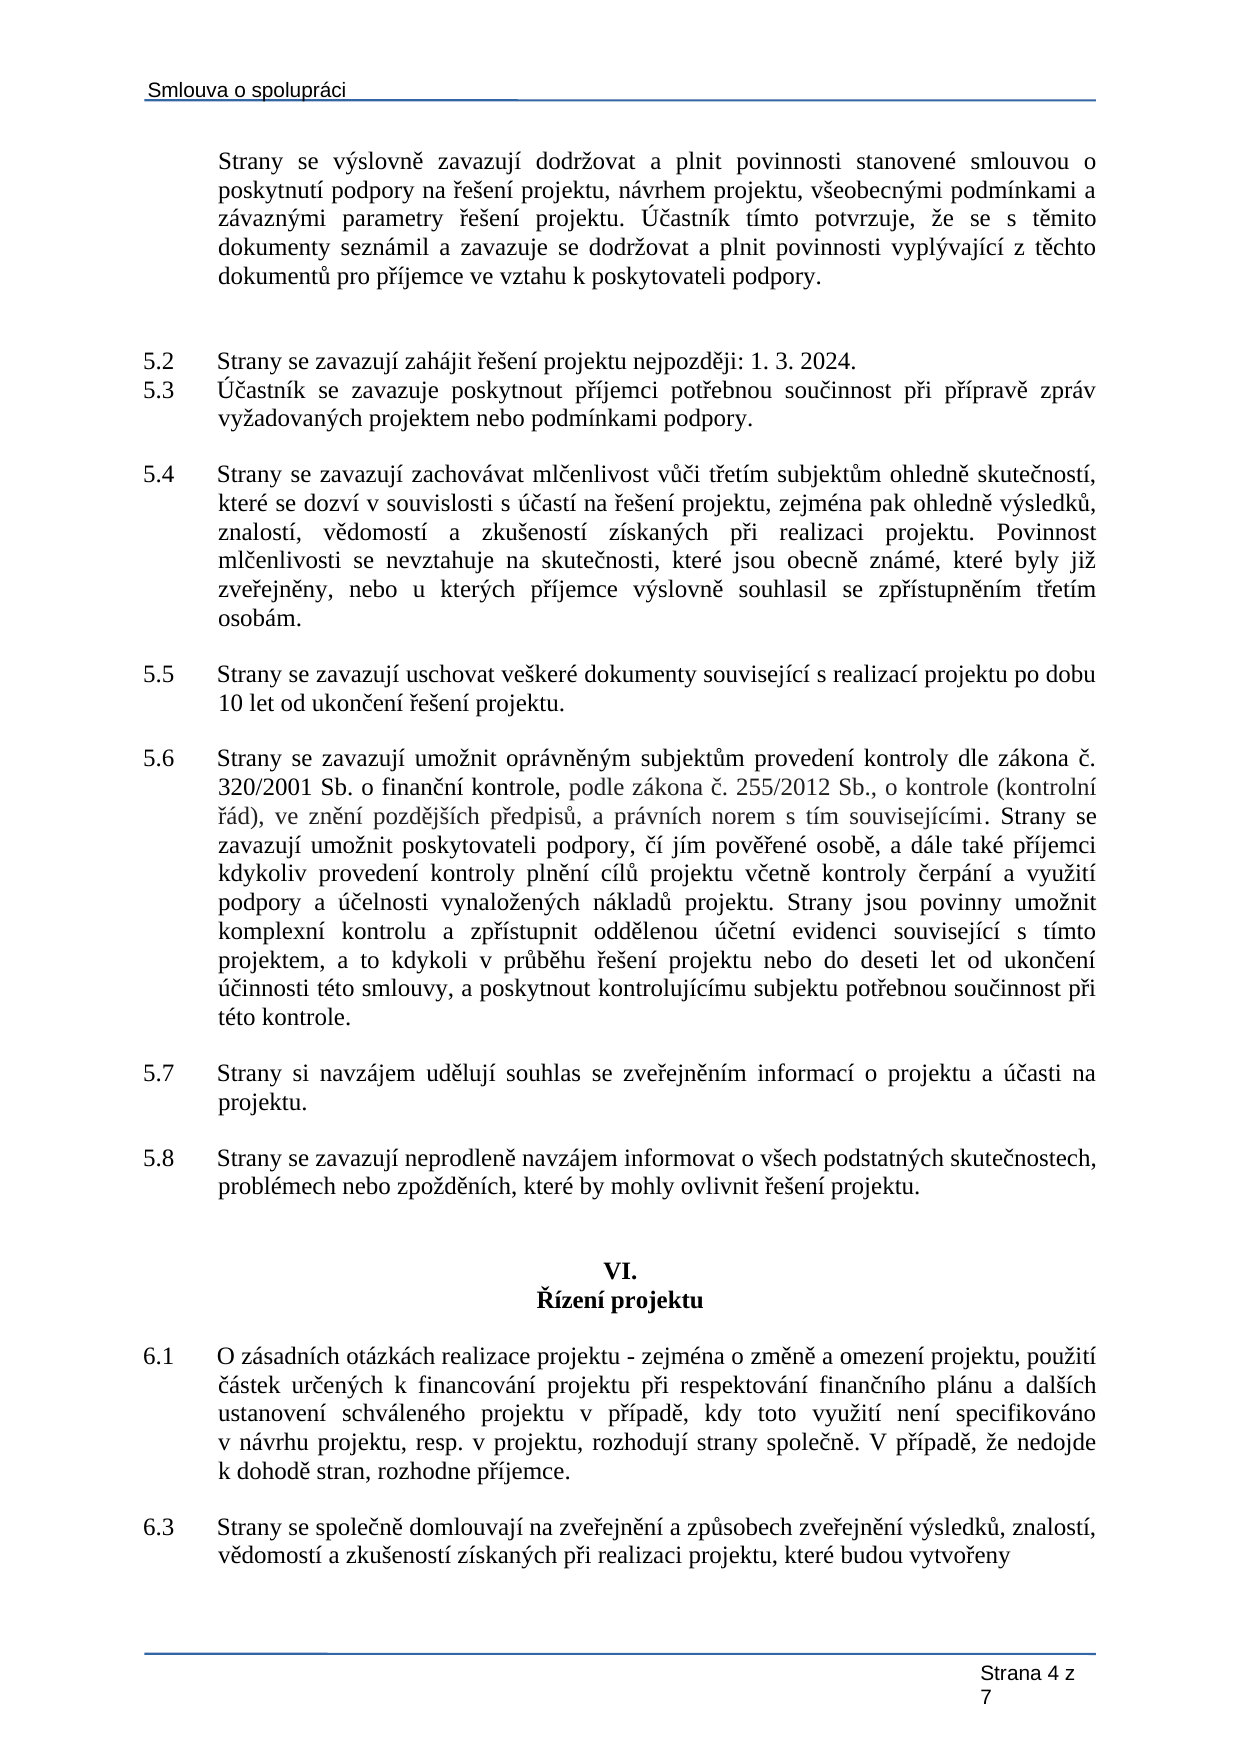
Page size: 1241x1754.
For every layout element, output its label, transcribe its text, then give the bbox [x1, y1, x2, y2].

list Strany se zavazují neprodleně navzájem informovat o všech podstatných skutečnostech, problémech nebo zpožděních, které by mohly ovlivnit řešení projektu. [143, 1143, 1097, 1200]
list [143, 1512, 1097, 1569]
list Strany se zavazují zahájit řešení projektu nejpozději: 1. 3. 2024. [143, 346, 1097, 375]
list Strany si navzájem udělují souhlas se zveřejněním informací o projektu a účasti na projektu. [143, 1058, 1097, 1116]
list Strany se zavazují uschovat veškeré dokumenty související s realizací projektu po dobu 10 let od ukončení řešení projektu. [143, 659, 1097, 716]
list Účastník se zavazuje poskytnout příjemci potřebnou součinnost při přípravě zpráv vyžadovaných projektem nebo podmínkami podpory. [143, 375, 1097, 432]
list Strany se zavazují zachovávat mlčenlivost vůči třetím subjektům ohledně skutečností, které se dozví v souvislosti s účastí na řešení projektu, zejména pak ohledně výsledků, znalostí, vědomostí a zkušeností získaných při realizaci projektu. Povinnost mlčenlivosti se nevztahuje na skutečnosti, které jsou obecně známé, které byly již zveřejněny, nebo u kterých příjemce výslovně souhlasil se zpřístupněním třetím osobám. [143, 459, 1097, 632]
text Řízení projektu [143, 1285, 1097, 1314]
text Strany se výslovně zavazují dodržovat a plnit povinnosti stanovené smlouvou o poskytnutí podpory na řešení projektu, návrhem projektu, všeobecnými podmínkami a závaznými parametry řešení projektu. Účastník tímto potvrzuje, že se s těmito dokumenty seznámil a zavazuje se dodržovat a plnit povinnosti vyplývající z těchto dokumentů pro příjemce ve vztahu k poskytovateli podpory. [218, 146, 1097, 290]
list O zásadních otázkách realizace projektu - zejména o změně a omezení projektu, použití částek určených k financování projektu při respektování finančního plánu a dalších ustanovení schváleného projektu v případě, kdy toto využití není specifikováno v návrhu projektu, resp. v projektu, rozhodují strany společně. V případě, že nedojde k dohodě stran, rozhodne příjemce. [143, 1341, 1097, 1485]
list Strany se zavazují umožnit oprávněným subjektům provedení kontroly dle zákona č. 320/2001 Sb. o finanční kontrole, podle zákona č. 255/2012 Sb., o kontrole (kontrolní řád), ve znění pozdějších předpisů, a právních norem s tím souvisejícími. Strany se zavazují umožnit poskytovateli podpory, čí jím pověřené osobě, a dále také příjemci kdykoliv provedení kontroly plnění cílů projektu včetně kontroly čerpání a využití podpory a účelnosti vynaložených nákladů projektu. Strany jsou povinny umožnit komplexní kontrolu a zpřístupnit oddělenou účetní evidenci související s tímto projektem, a to kdykoli v průběhu řešení projektu nebo do deseti let od ukončení účinnosti této smlouvy, a poskytnout kontrolujícímu subjektu potřebnou součinnost při této kontrole. [143, 743, 1097, 1031]
text VI. [143, 1256, 1097, 1285]
